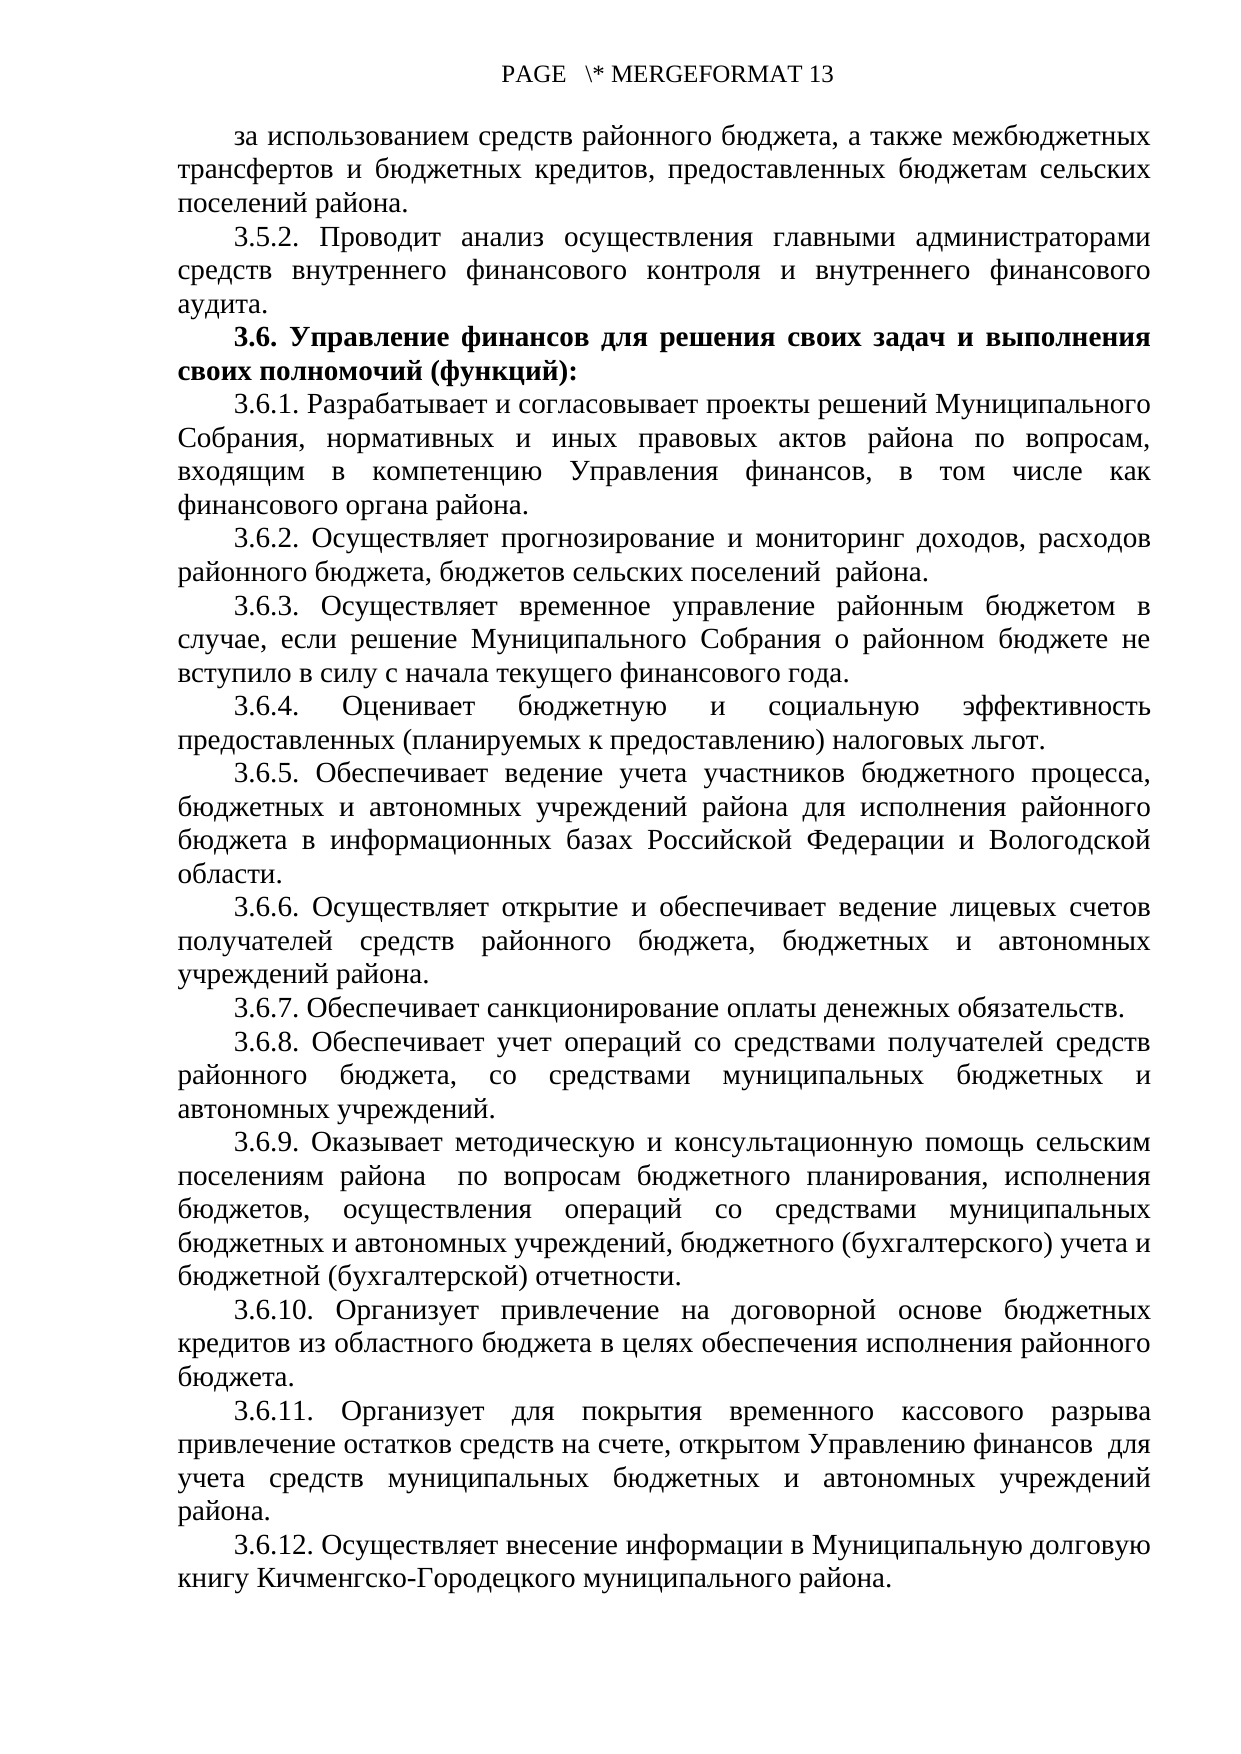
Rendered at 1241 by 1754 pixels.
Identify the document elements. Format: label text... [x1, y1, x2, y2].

text 3.6. Управление финансов для решения своих задач и выполнения своих полномочий (функций): [177, 319, 1152, 386]
text за использованием средств районного бюджета, а также межбюджетных трансфертов и бюджетных кредитов, предоставленных бюджетам сельских поселений района. [177, 118, 1152, 219]
text 3.6.6. Осуществляет открытие и обеспечивает ведение лицевых счетов получателей средств районного бюджета, бюджетных и автономных учреждений района. [177, 889, 1152, 990]
text 3.6.10. Организует привлечение на договорной основе бюджетных кредитов из областного бюджета в целях обеспечения исполнения районного бюджета. [177, 1292, 1152, 1393]
text 3.6.4. Оценивает бюджетную и социальную эффективность предоставленных (планируемых к предоставлению) налоговых льгот. [177, 688, 1152, 755]
text 3.6.7. Обеспечивает санкционирование оплаты денежных обязательств. [177, 990, 1152, 1024]
text 3.6.5. Обеспечивает ведение учета участников бюджетного процесса, бюджетных и автономных учреждений района для исполнения районного бюджета в информационных базах Российской Федерации и Вологодской области. [177, 755, 1152, 889]
text 3.6.1. Разрабатывает и согласовывает проекты решений Муниципального Собрания, нормативных и иных правовых актов района по вопросам, входящим в компетенцию Управления финансов, в том числе как финансового органа района. [177, 386, 1152, 521]
text 3.6.9. Оказывает методическую и консультационную помощь сельским поселениям района по вопросам бюджетного планирования, исполнения бюджетов, осуществления операций со средствами муниципальных бюджетных и автономных учреждений, бюджетного (бухгалтерского) учета и бюджетной (бухгалтерской) отчетности. [177, 1124, 1152, 1292]
text 3.5.2. Проводит анализ осуществления главными администраторами средств внутреннего финансового контроля и внутреннего финансового аудита. [177, 219, 1152, 319]
text 3.6.8. Обеспечивает учет операций со средствами получателей средств районного бюджета, со средствами муниципальных бюджетных и автономных учреждений. [177, 1024, 1152, 1124]
text 3.6.3. Осуществляет временное управление районным бюджетом в случае, если решение Муниципального Собрания о районном бюджете не вступило в силу с начала текущего финансового года. [177, 588, 1152, 688]
text 3.6.2. Осуществляет прогнозирование и мониторинг доходов, расходов районного бюджета, бюджетов сельских поселений района. [177, 521, 1152, 588]
text 3.6.11. Организует для покрытия временного кассового разрыва привлечение остатков средств на счете, открытом Управлению финансов для учета средств муниципальных бюджетных и автономных учреждений района. [177, 1393, 1152, 1527]
text 3.6.12. Осуществляет внесение информации в Муниципальную долговую книгу Кичменгско-Городецкого муниципального района. [177, 1527, 1152, 1594]
